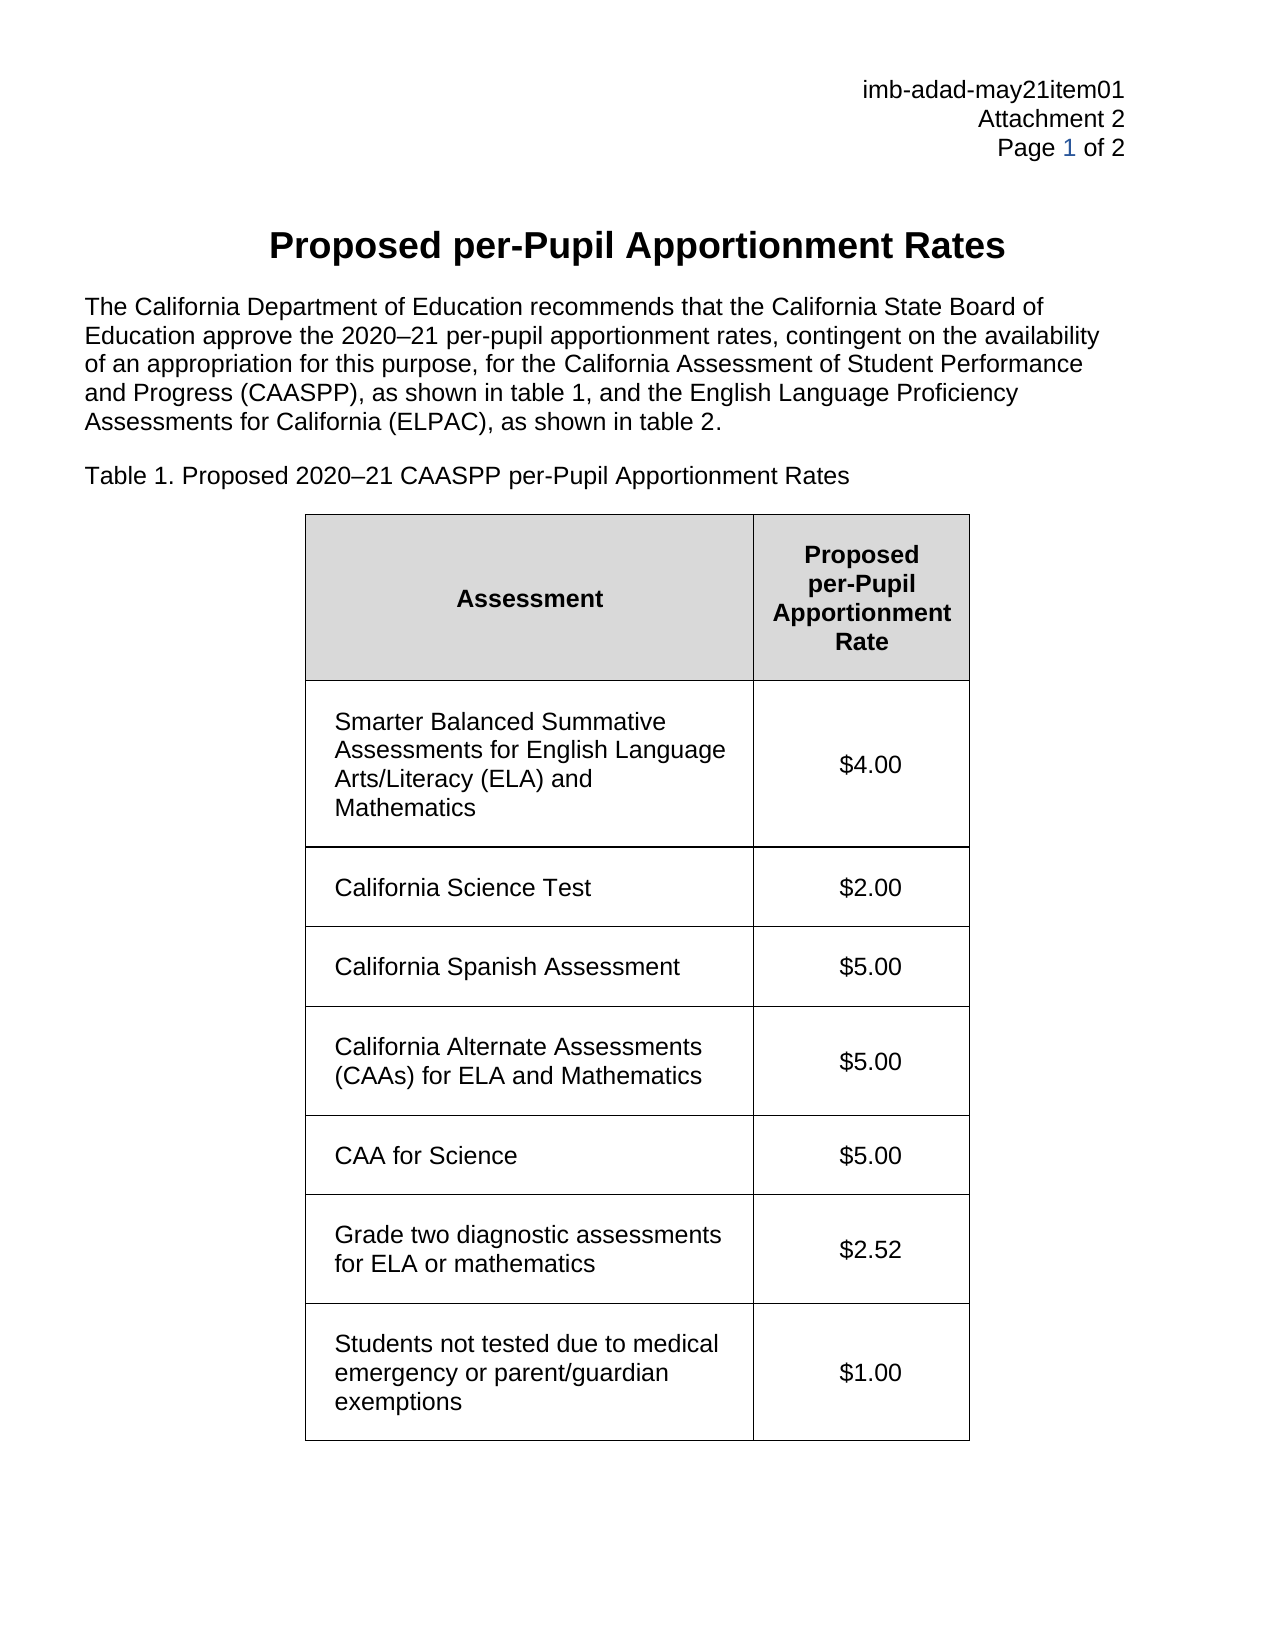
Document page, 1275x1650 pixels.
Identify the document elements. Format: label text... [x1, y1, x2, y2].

table_cell California Science Test [306, 848, 753, 926]
table_cell CAA for Science [306, 1116, 753, 1194]
table_cell $2.52 [754, 1195, 969, 1303]
text Table 1. Proposed 2020–21 CAASPP per-Pupil Apportionment Rates [84, 461, 1125, 489]
table_cell $5.00 [754, 1116, 969, 1194]
table_cell $5.00 [754, 1007, 969, 1114]
table_header Proposed per-Pupil Apportionment Rate [754, 515, 969, 680]
table_cell Grade two diagnostic assessments for ELA or mathematics [306, 1195, 753, 1303]
table_cell Students not tested due to medical emergency or parent/guardian exemptions [306, 1304, 753, 1440]
table_header Assessment [306, 515, 753, 680]
table_cell California Alternate Assessments (CAAs) for ELA and Mathematics [306, 1007, 753, 1114]
table_cell $5.00 [754, 927, 969, 1006]
table_cell $4.00 [754, 681, 969, 846]
table_cell $1.00 [754, 1304, 969, 1440]
text The California Department of Education recommends that the California State Board of Education approve the 2020–21 per-pupil apportionment rates, contingent on the availability of an appropriation for this purpose, for the California Assessment of Student Performance and Progress (CAASPP), as shown in table 1, and the English Language Proficiency Assessments for California (ELPAC), as shown in table 2. [84, 292, 1125, 436]
subtitle Proposed per-Pupil Apportionment Rates [150, 224, 1125, 267]
table_cell $2.00 [754, 848, 969, 926]
table_cell California Spanish Assessment [306, 927, 753, 1006]
table_cell Smarter Balanced Summative Assessments for English Language Arts/Literacy (ELA) and Mathematics [306, 681, 753, 846]
